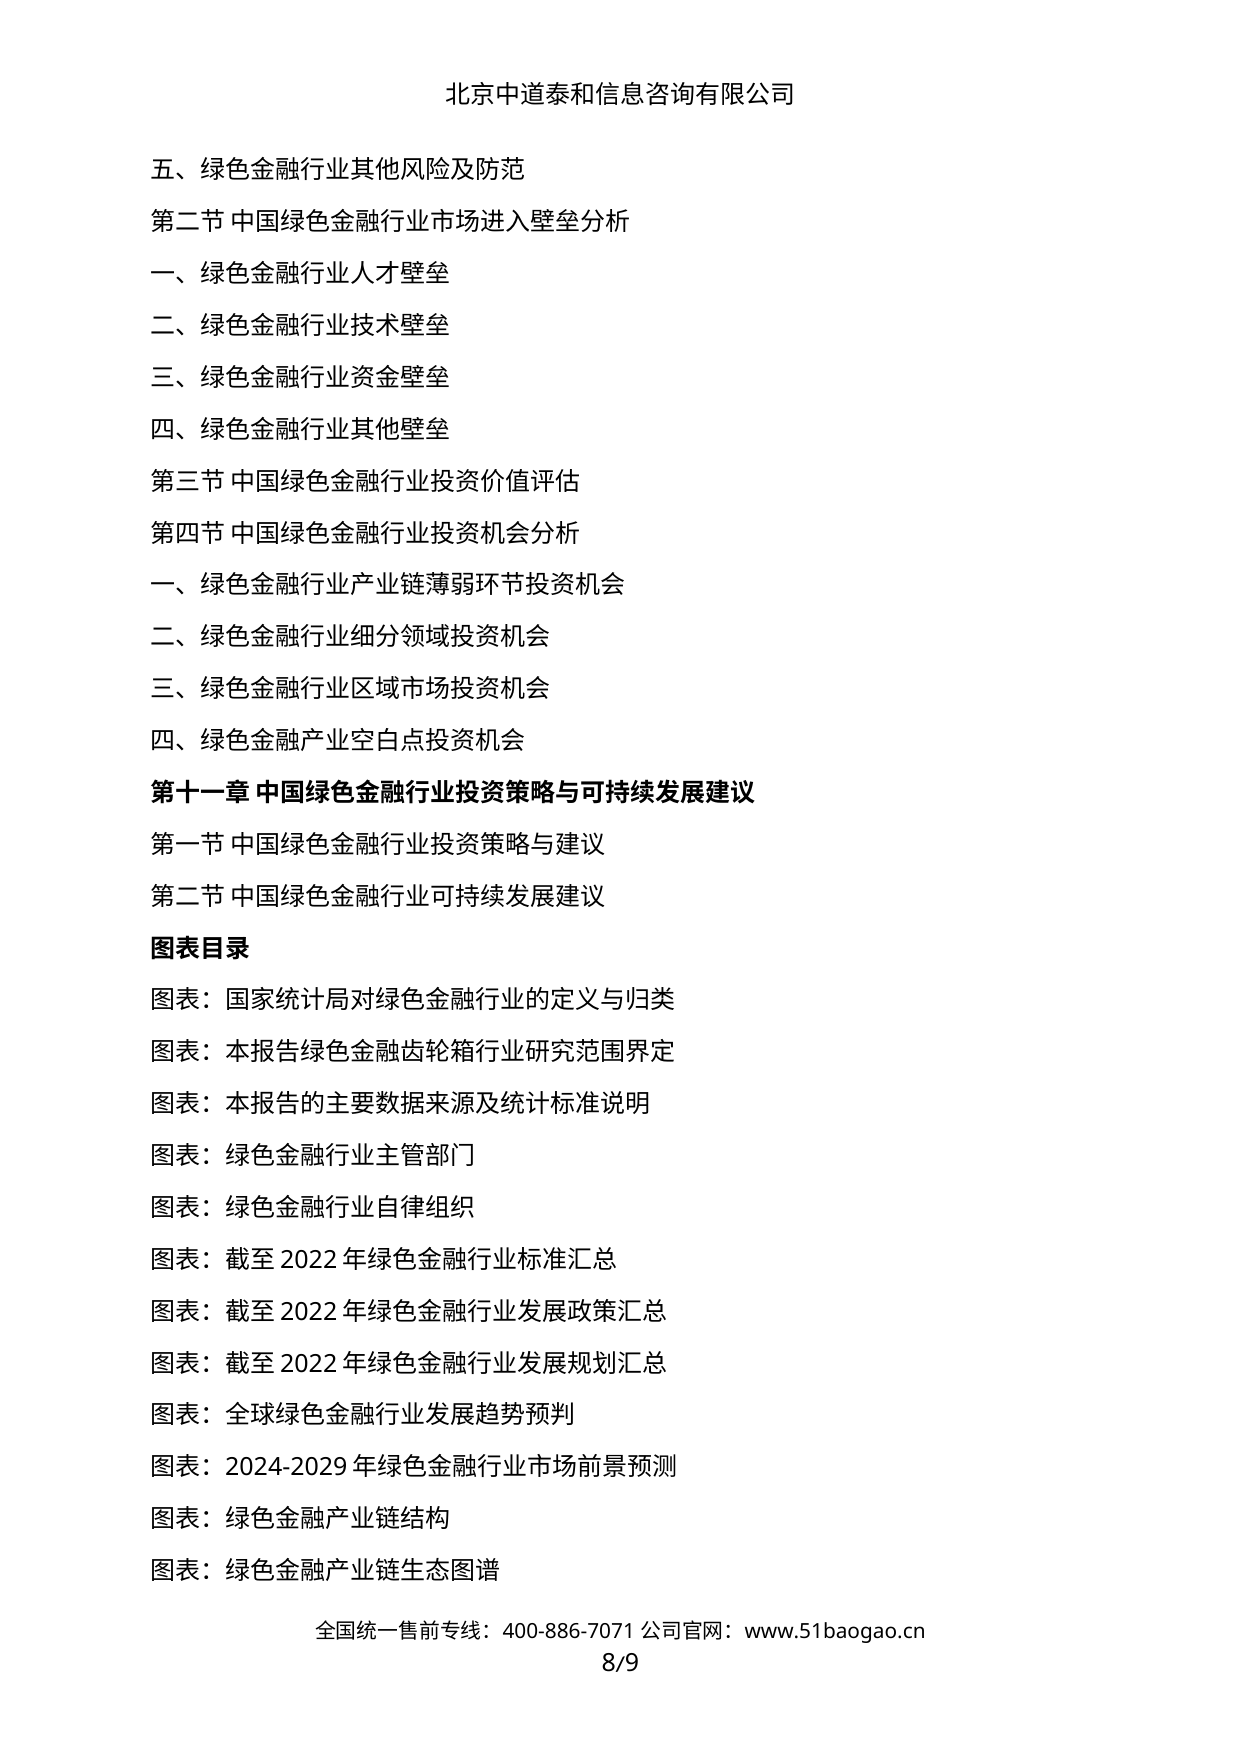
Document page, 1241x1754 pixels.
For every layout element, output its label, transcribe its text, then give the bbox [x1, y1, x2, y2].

text 第三节 中国绿色金融行业投资价值评估 [150, 461, 1090, 497]
text 四、绿色金融产业空白点投资机会 [150, 721, 1090, 757]
text 二、绿色金融行业技术壁垒 [150, 306, 1090, 342]
text 图表：截至2022年绿色金融行业标准汇总 [150, 1239, 1090, 1276]
text 图表：绿色金融行业主管部门 [150, 1136, 1090, 1172]
text 图表目录 [150, 928, 1090, 964]
text 第十一章 中国绿色金融行业投资策略与可持续发展建议 [150, 772, 1090, 809]
text 第二节 中国绿色金融行业市场进入壁垒分析 [150, 202, 1090, 238]
text 图表：2024-2029年绿色金融行业市场前景预测 [150, 1447, 1090, 1483]
text 图表：截至2022年绿色金融行业发展规划汇总 [150, 1343, 1090, 1379]
text 第二节 中国绿色金融行业可持续发展建议 [150, 876, 1090, 912]
text 图表：截至2022年绿色金融行业发展政策汇总 [150, 1291, 1090, 1327]
text 图表：绿色金融产业链生态图谱 [150, 1551, 1090, 1587]
text 图表：国家统计局对绿色金融行业的定义与归类 [150, 980, 1090, 1016]
text 图表：本报告绿色金融齿轮箱行业研究范围界定 [150, 1032, 1090, 1068]
text 五、绿色金融行业其他风险及防范 [150, 150, 1090, 186]
text 图表：绿色金融行业自律组织 [150, 1187, 1090, 1224]
text 三、绿色金融行业区域市场投资机会 [150, 669, 1090, 705]
text 图表：绿色金融产业链结构 [150, 1499, 1090, 1535]
text 第一节 中国绿色金融行业投资策略与建议 [150, 824, 1090, 861]
text 第四节 中国绿色金融行业投资机会分析 [150, 513, 1090, 549]
text 四、绿色金融行业其他壁垒 [150, 409, 1090, 446]
text 二、绿色金融行业细分领域投资机会 [150, 617, 1090, 653]
text 图表：本报告的主要数据来源及统计标准说明 [150, 1084, 1090, 1120]
text 一、绿色金融行业产业链薄弱环节投资机会 [150, 565, 1090, 601]
text 三、绿色金融行业资金壁垒 [150, 357, 1090, 394]
text 图表：全球绿色金融行业发展趋势预判 [150, 1395, 1090, 1431]
text 一、绿色金融行业人才壁垒 [150, 254, 1090, 290]
